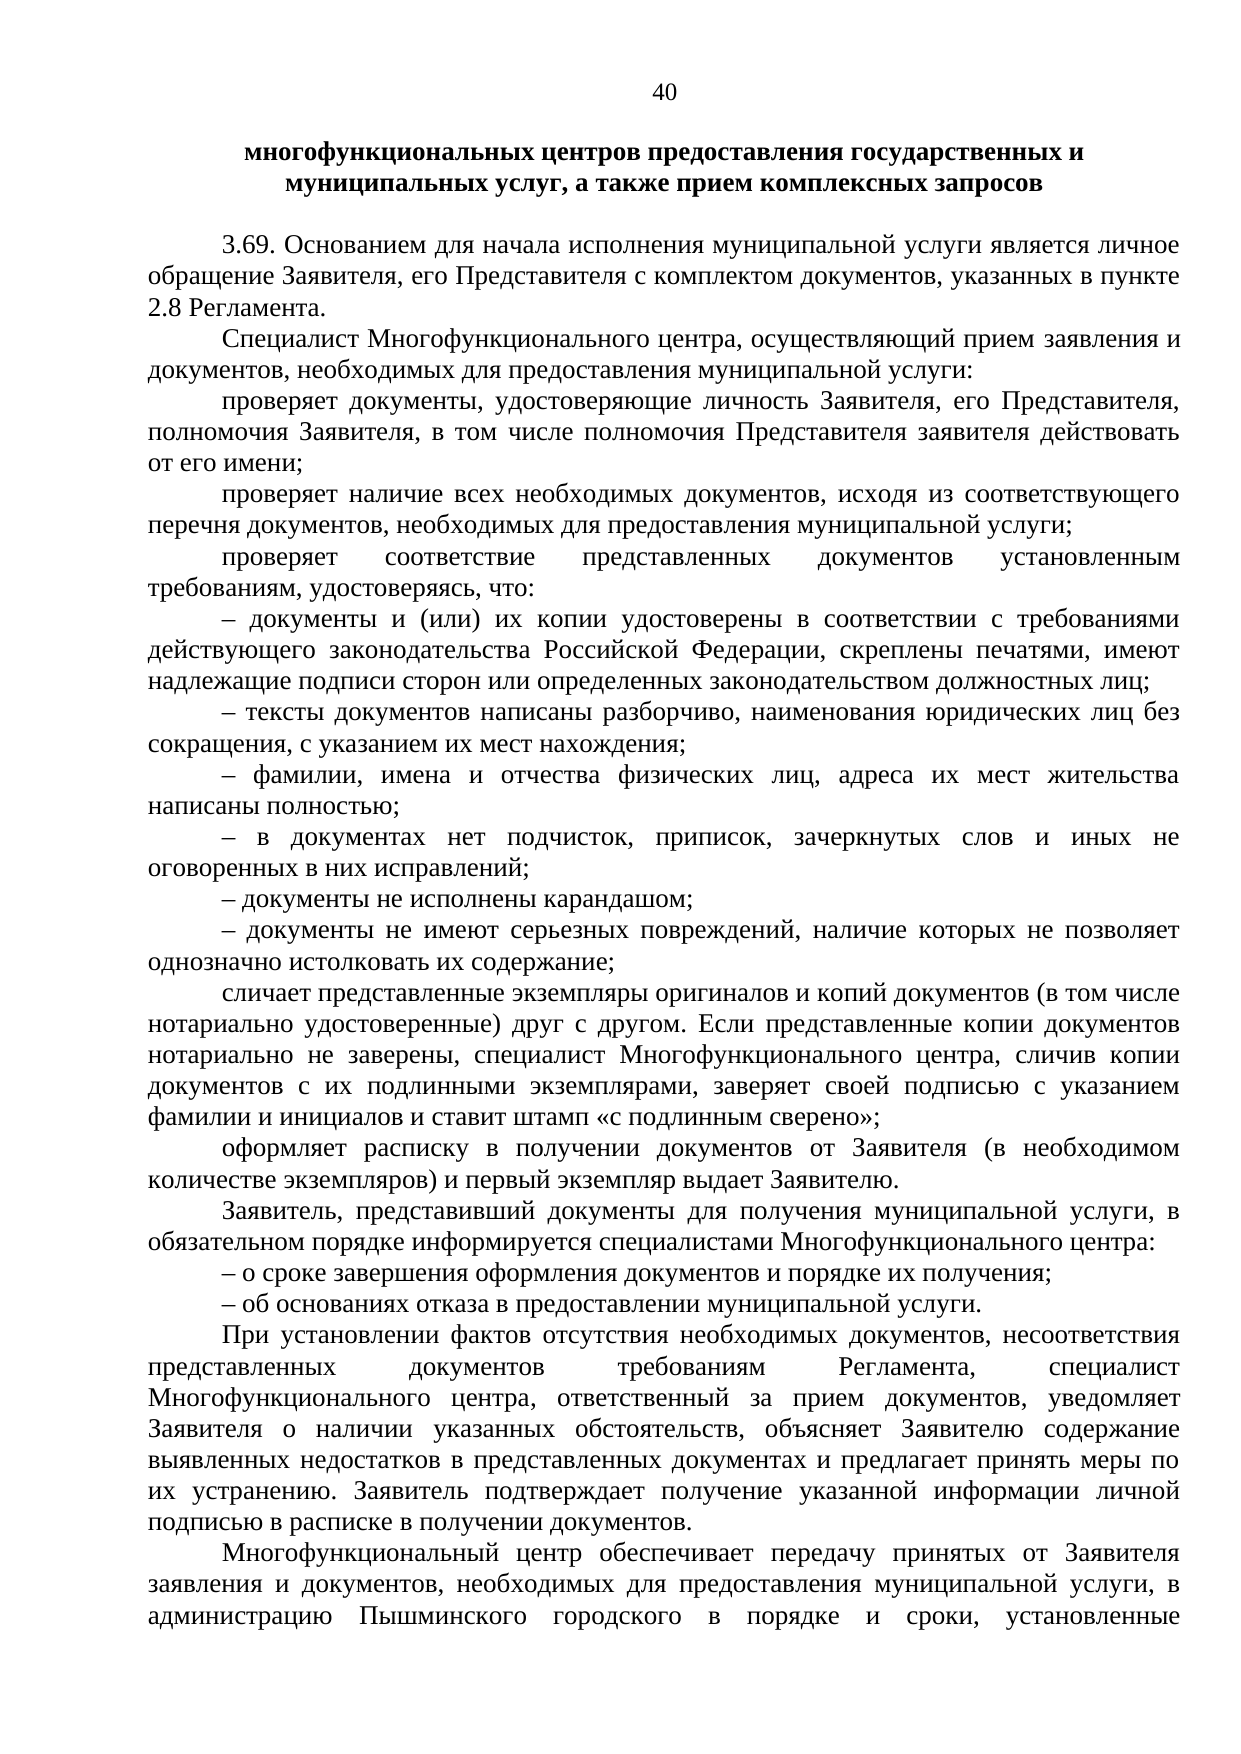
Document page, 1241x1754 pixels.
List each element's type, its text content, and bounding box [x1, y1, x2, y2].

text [148, 1536, 1181, 1630]
text проверяет соответствие представленных документов установленным требованиям, удостоверяясь, что: [148, 540, 1181, 602]
text – тексты документов написаны разборчиво, наименования юридических лиц без сокращения, с указанием их мест нахождения; [148, 696, 1181, 758]
text проверяет документы, удостоверяющие личность Заявителя, его Представителя, полномочия Заявителя, в том числе полномочия Представителя заявителя действовать от его имени; [148, 384, 1181, 477]
text – документы и (или) их копии удостоверены в соответствии с требованиями действующего законодательства Российской Федерации, скреплены печатями, имеют надлежащие подписи сторон или определенных законодательством должностных лиц; [148, 602, 1181, 696]
text сличает представленные экземпляры оригиналов и копий документов (в том числе нотариально удостоверенные) друг с другом. Если представленные копии документов нотариально не заверены, специалист Многофункционального центра, сличив копии документов с их подлинными экземплярами, заверяет своей подписью с указанием фамилии и инициалов и ставит штамп «с подлинным сверено»; [148, 976, 1181, 1132]
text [148, 135, 1181, 197]
text 3.69. Основанием для начала исполнения муниципальной услуги является личное обращение Заявителя, его Представителя с комплектом документов, указанных в пункте 2.8 Регламента. [148, 228, 1181, 322]
text – об основаниях отказа в предоставлении муниципальной услуги. [148, 1287, 1181, 1318]
text – о сроке завершения оформления документов и порядке их получения; [148, 1256, 1181, 1287]
text – документы не исполнены карандашом; [148, 882, 1181, 913]
text – документы не имеют серьезных повреждений, наличие которых не позволяет однозначно истолковать их содержание; [148, 913, 1181, 976]
text – в документах нет подчисток, приписок, зачеркнутых слов и иных не оговоренных в них исправлений; [148, 820, 1181, 882]
text При установлении фактов отсутствия необходимых документов, несоответствия представленных документов требованиям Регламента, специалист Многофункционального центра, ответственный за прием документов, уведомляет Заявителя о наличии указанных обстоятельств, объясняет Заявителю содержание выявленных недостатков в представленных документах и предлагает принять меры по их устранению. Заявитель подтверждает получение указанной информации личной подписью в расписке в получении документов. [148, 1318, 1181, 1536]
text – фамилии, имена и отчества физических лиц, адреса их мест жительства написаны полностью; [148, 758, 1181, 820]
text Заявитель, представивший документы для получения муниципальной услуги, в обязательном порядке информируется специалистами Многофункционального центра: [148, 1194, 1181, 1256]
text Специалист Многофункционального центра, осуществляющий прием заявления и документов, необходимых для предоставления муниципальной услуги: [148, 322, 1181, 384]
text оформляет расписку в получении документов от Заявителя (в необходимом количестве экземпляров) и первый экземпляр выдает Заявителю. [148, 1132, 1181, 1194]
text проверяет наличие всех необходимых документов, исходя из соответствующего перечня документов, необходимых для предоставления муниципальной услуги; [148, 477, 1181, 540]
